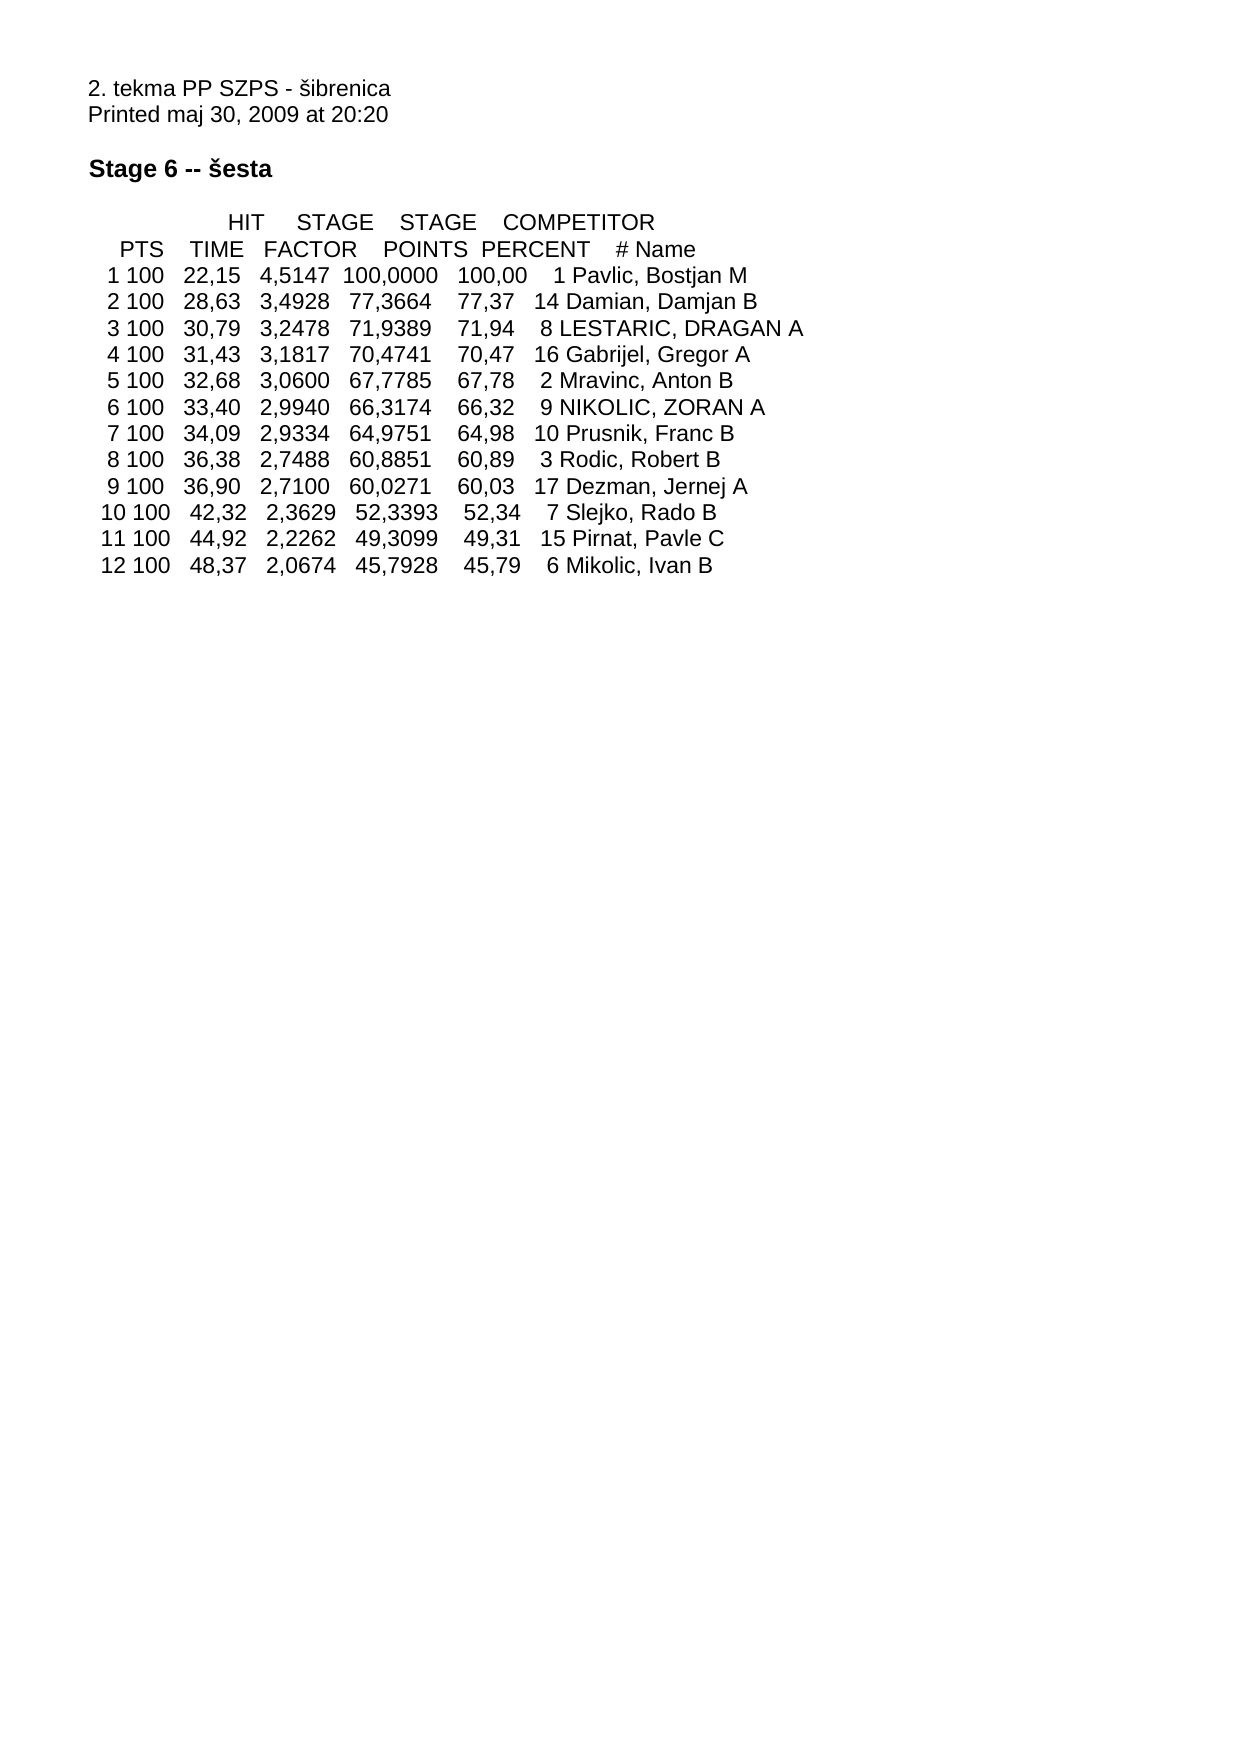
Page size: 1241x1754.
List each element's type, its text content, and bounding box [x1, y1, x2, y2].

text 11 100 44,92 2,2262 49,3099 49,31 15 Pirnat, Pavle C [75, 525, 1165, 552]
text 7 100 34,09 2,9334 64,9751 64,98 10 Prusnik, Franc B [75, 420, 1165, 446]
text 5 100 32,68 3,0600 67,7785 67,78 2 Mravinc, Anton B [75, 367, 1165, 394]
text 2. tekma PP SZPS - šibrenica [75, 75, 1165, 101]
text 8 100 36,38 2,7488 60,8851 60,89 3 Rodic, Robert B [75, 446, 1165, 473]
text 2 100 28,63 3,4928 77,3664 77,37 14 Damian, Damjan B [75, 288, 1165, 314]
text 9 100 36,90 2,7100 60,0271 60,03 17 Dezman, Jernej A [75, 473, 1165, 499]
text 6 100 33,40 2,9940 66,3174 66,32 9 NIKOLIC, ZORAN A [75, 394, 1165, 420]
text HIT STAGE STAGE COMPETITOR [75, 209, 1165, 236]
text 1 100 22,15 4,5147 100,0000 100,00 1 Pavlic, Bostjan M [75, 262, 1165, 288]
text 4 100 31,43 3,1817 70,4741 70,47 16 Gabrijel, Gregor A [75, 341, 1165, 367]
text Stage 6 -- šesta [75, 154, 1165, 183]
text 12 100 48,37 2,0674 45,7928 45,79 6 Mikolic, Ivan B [75, 552, 1165, 578]
text 3 100 30,79 3,2478 71,9389 71,94 8 LESTARIC, DRAGAN A [75, 314, 1165, 341]
text Printed maj 30, 2009 at 20:20 [75, 101, 1165, 128]
text PTS TIME FACTOR POINTS PERCENT # Name [75, 236, 1165, 262]
text 10 100 42,32 2,3629 52,3393 52,34 7 Slejko, Rado B [75, 499, 1165, 525]
